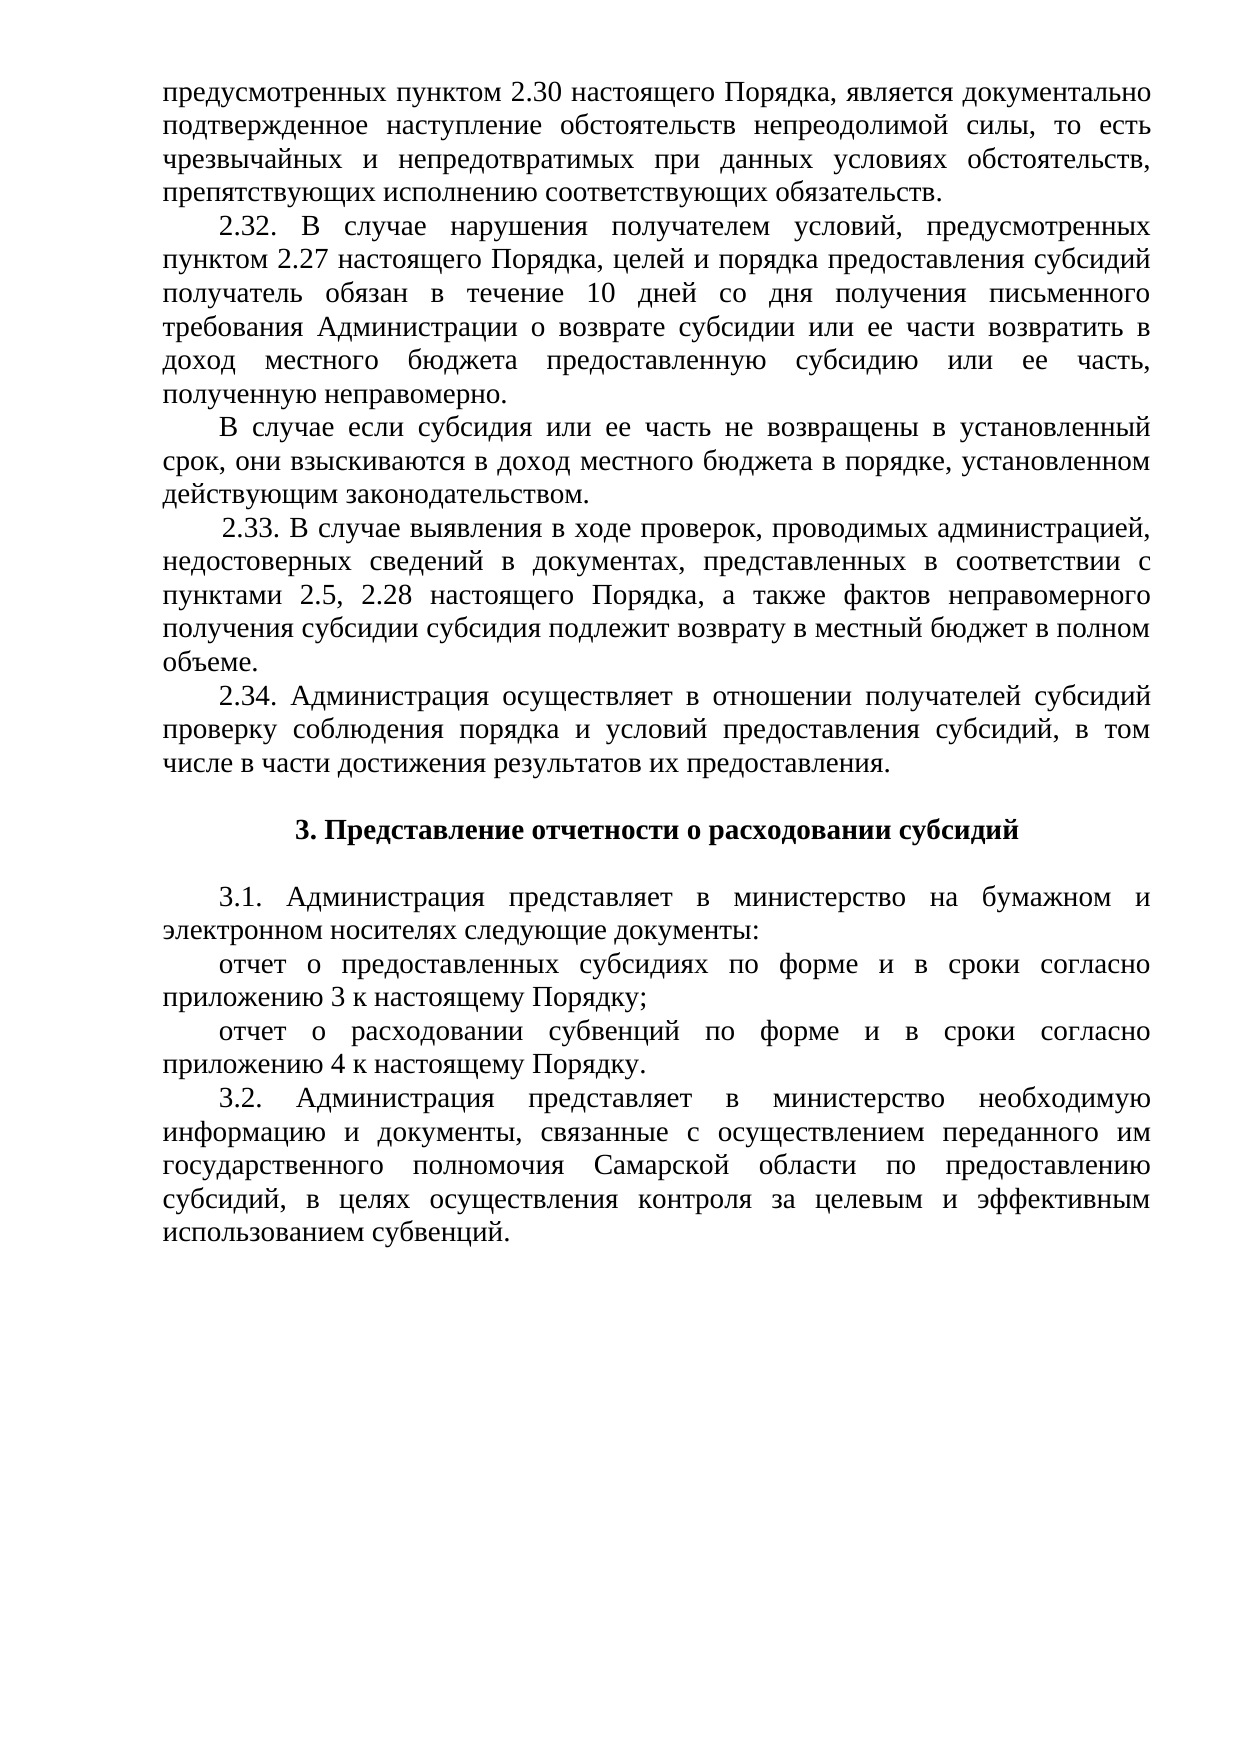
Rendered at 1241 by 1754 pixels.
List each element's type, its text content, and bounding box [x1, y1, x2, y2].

text 3.2. Администрация представляет в министерство необходимую информацию и документы, связанные с осуществлением переданного им государственного полномочия Самарской области по предоставлению субсидий, в целях осуществления контроля за целевым и эффективным использованием субвенций. [162, 1080, 1152, 1248]
text 2.34. Администрация осуществляет в отношении получателей субсидий проверку соблюдения порядка и условий предоставления субсидий, в том числе в части достижения результатов их предоставления. [162, 678, 1152, 778]
text 2.33. В случае выявления в ходе проверок, проводимых администрацией, недостоверных сведений в документах, представленных в соответствии с пунктами 2.5, 2.28 настоящего Порядка, а также фактов неправомерного получения субсидии субсидия подлежит возврату в местный бюджет в полном объеме. [162, 510, 1152, 678]
text В случае если субсидия или ее часть не возвращены в установленный срок, они взыскиваются в доход местного бюджета в порядке, установленном действующим законодательством. [162, 409, 1152, 510]
text 3.1. Администрация представляет в министерство на бумажном и электронном носителях следующие документы: [162, 879, 1152, 946]
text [162, 74, 1152, 208]
text 2.32. В случае нарушения получателем условий, предусмотренных пунктом 2.27 настоящего Порядка, целей и порядка предоставления субсидий получатель обязан в течение 10 дней со дня получения письменного требования Администрации о возврате субсидии или ее части возвратить в доход местного бюджета предоставленную субсидию или ее часть, полученную неправомерно. [162, 208, 1152, 409]
text отчет о расходовании субвенций по форме и в сроки согласно приложению 4 к настоящему Порядку. [162, 1013, 1152, 1080]
text отчет о предоставленных субсидиях по форме и в сроки согласно приложению 3 к настоящему Порядку; [162, 946, 1152, 1013]
title 3. Представление отчетности о расходовании субсидий [162, 812, 1152, 845]
